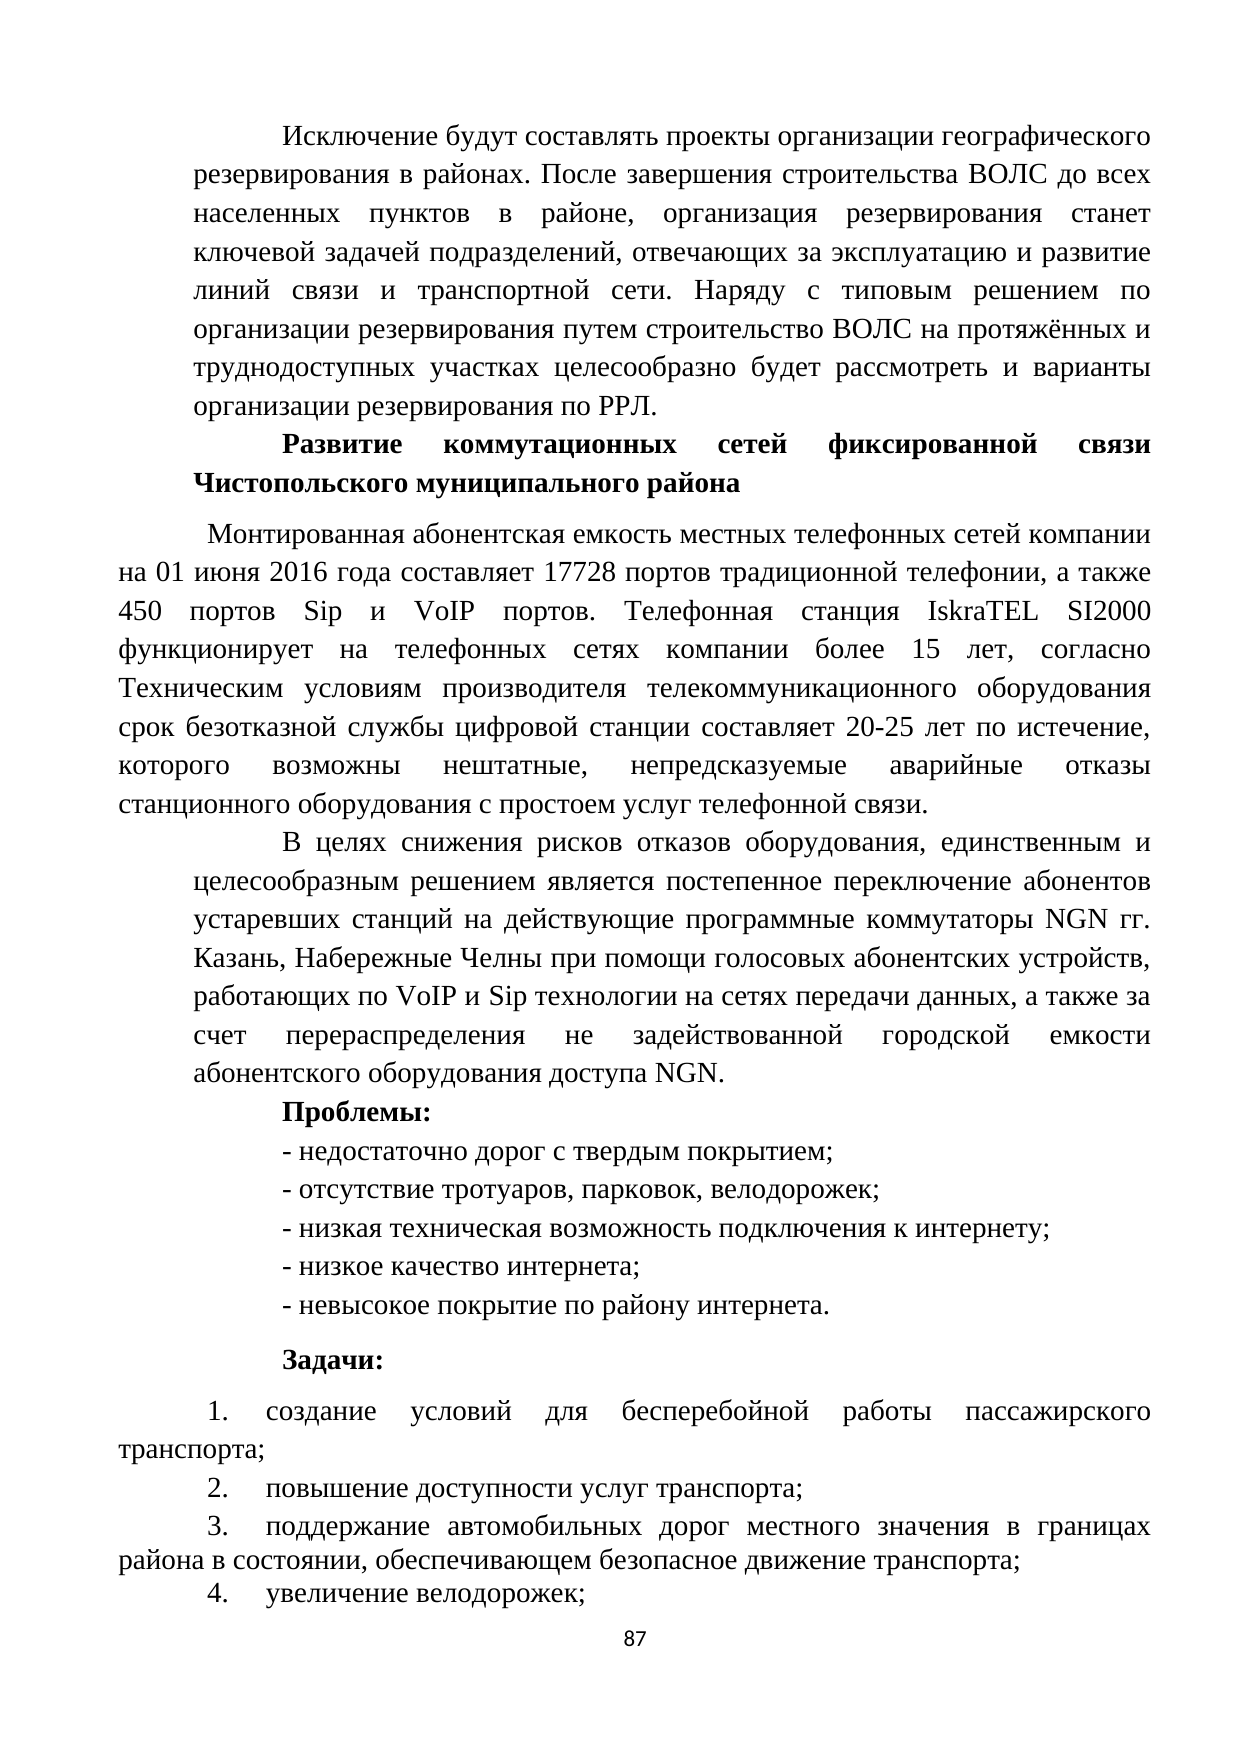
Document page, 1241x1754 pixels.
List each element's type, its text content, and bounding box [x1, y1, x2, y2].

text Проблемы: [193, 1094, 1152, 1128]
list создание условий для бесперебойной работы пассажирского транспорта; [118, 1393, 1152, 1465]
text Исключение будут составлять проекты организации географического резервирования в районах. После завершения строительства ВОЛС до всех населенных пунктов в районе, организация резервирования станет ключевой задачей подразделений, отвечающих за эксплуатацию и развитие линий связи и транспортной сети. Наряду с типовым решением по организации резервирования путем строительство ВОЛС на протяжённых и труднодоступных участках целесообразно будет рассмотреть и варианты организации резервирования по РРЛ. [193, 118, 1152, 421]
text - недостаточно дорог с твердым покрытием; [193, 1133, 1152, 1166]
text В целях снижения рисков отказов оборудования, единственным и целесообразным решением является постепенное переключение абонентов устаревших станций на действующие программные коммутаторы NGN гг. Казань, Набережные Челны при помощи голосовых абонентских устройств, работающих по VoIP и Sip технологии на сетях передачи данных, а также за счет перераспределения не задействованной городской емкости абонентского оборудования доступа NGN. [193, 824, 1152, 1089]
text - низкая техническая возможность подключения к интернету; [193, 1210, 1152, 1243]
list Монтированная абонентская емкость местных телефонных сетей компании на 01 июня 2016 года составляет 17728 портов традиционной телефонии, а также 450 портов Sip и VoIP портов. Телефонная станция IskraTEL SI2000 функционирует на телефонных сетях компании более 15 лет, согласно Техническим условиям производителя телекоммуникационного оборудования срок безотказной службы цифровой станции составляет 20-25 лет по истечение, которого возможны нештатные, непредсказуемые аварийные отказы станционного оборудования с простоем услуг телефонной связи. [118, 516, 1152, 819]
text Развитие коммутационных сетей фиксированной связи Чистопольского муниципального района [193, 426, 1152, 498]
text - низкое качество интернета; [193, 1248, 1152, 1282]
text - невысокое покрытие по району интернета. [193, 1287, 1152, 1320]
text - отсутствие тротуаров, парковок, велодорожек; [193, 1171, 1152, 1205]
list повышение доступности услуг транспорта; [118, 1470, 1152, 1503]
list поддержание автомобильных дорог местного значения в границах района в состоянии, обеспечивающем безопасное движение транспорта; [118, 1508, 1152, 1576]
text Задачи: [193, 1342, 1152, 1375]
list увеличение велодорожек; [118, 1576, 1152, 1609]
